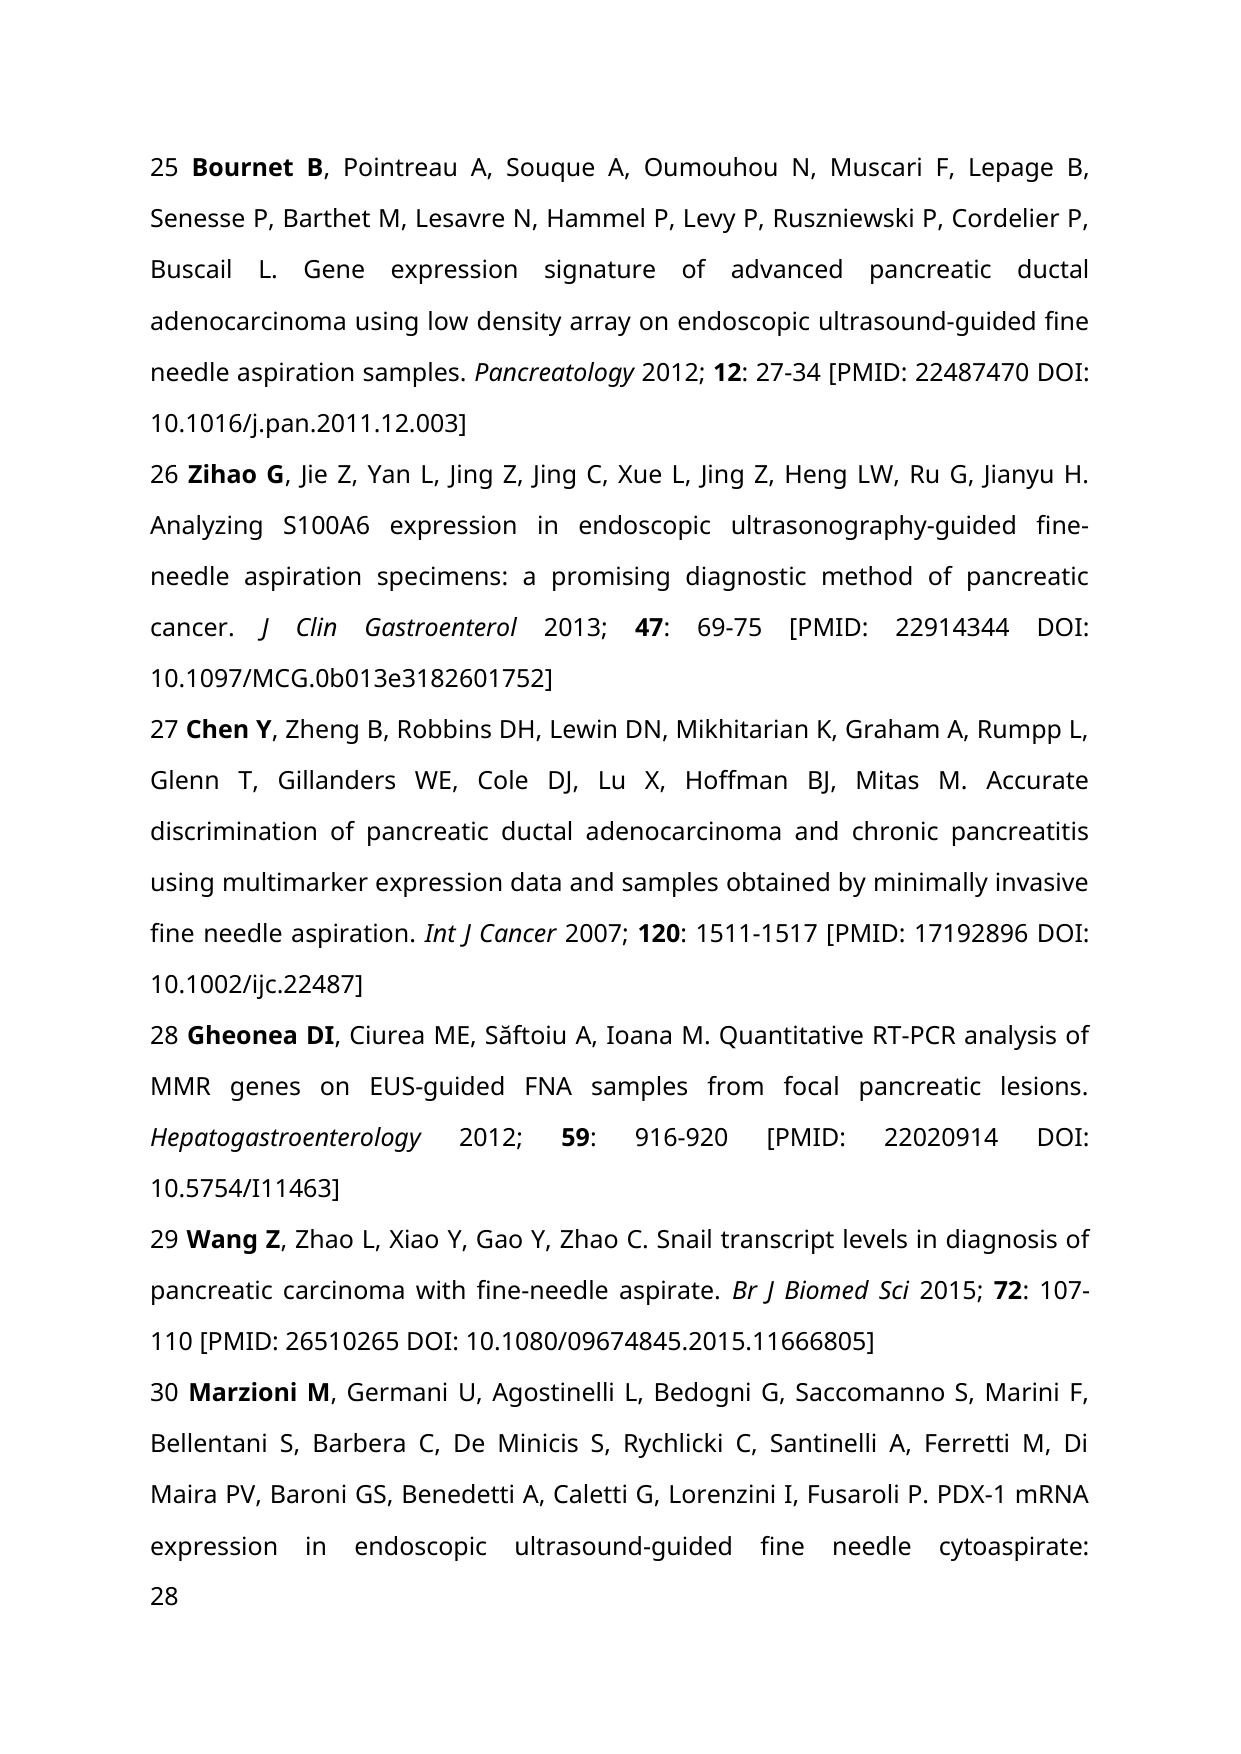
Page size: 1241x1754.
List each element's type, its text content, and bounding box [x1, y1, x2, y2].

text 26 Zihao G, Jie Z, Yan L, Jing Z, Jing C, Xue L, Jing Z, Heng LW, Ru G, Jianyu H. Analyzing S100A6 expression in endoscopic ultrasonography-guided fine-needle aspiration specimens: a promising diagnostic method of pancreatic cancer. J Clin Gastroenterol 2013; 47: 69-75 [PMID: 22914344 DOI: 10.1097/MCG.0b013e3182601752] [150, 456, 1090, 694]
text 29 Wang Z, Zhao L, Xiao Y, Gao Y, Zhao C. Snail transcript levels in diagnosis of pancreatic carcinoma with fine-needle aspirate. Br J Biomed Sci 2015; 72: 107-110 [PMID: 26510265 DOI: 10.1080/09674845.2015.11666805] [150, 1222, 1090, 1358]
text 25 Bournet B, Pointreau A, Souque A, Oumouhou N, Muscari F, Lepage B, Senesse P, Barthet M, Lesavre N, Hammel P, Levy P, Ruszniewski P, Cordelier P, Buscail L. Gene expression signature of advanced pancreatic ductal adenocarcinoma using low density array on endoscopic ultrasound-guided fine needle aspiration samples. Pancreatology 2012; 12: 27-34 [PMID: 22487470 DOI: 10.1016/j.pan.2011.12.003] [150, 150, 1090, 439]
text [150, 1375, 1090, 1562]
text 27 Chen Y, Zheng B, Robbins DH, Lewin DN, Mikhitarian K, Graham A, Rumpp L, Glenn T, Gillanders WE, Cole DJ, Lu X, Hoffman BJ, Mitas M. Accurate discrimination of pancreatic ductal adenocarcinoma and chronic pancreatitis using multimarker expression data and samples obtained by minimally invasive fine needle aspiration. Int J Cancer 2007; 120: 1511-1517 [PMID: 17192896 DOI: 10.1002/ijc.22487] [150, 711, 1090, 1001]
text 28 Gheonea DI, Ciurea ME, Săftoiu A, Ioana M. Quantitative RT-PCR analysis of MMR genes on EUS-guided FNA samples from focal pancreatic lesions. Hepatogastroenterology 2012; 59: 916-920 [PMID: 22020914 DOI: 10.5754/I11463] [150, 1018, 1090, 1205]
